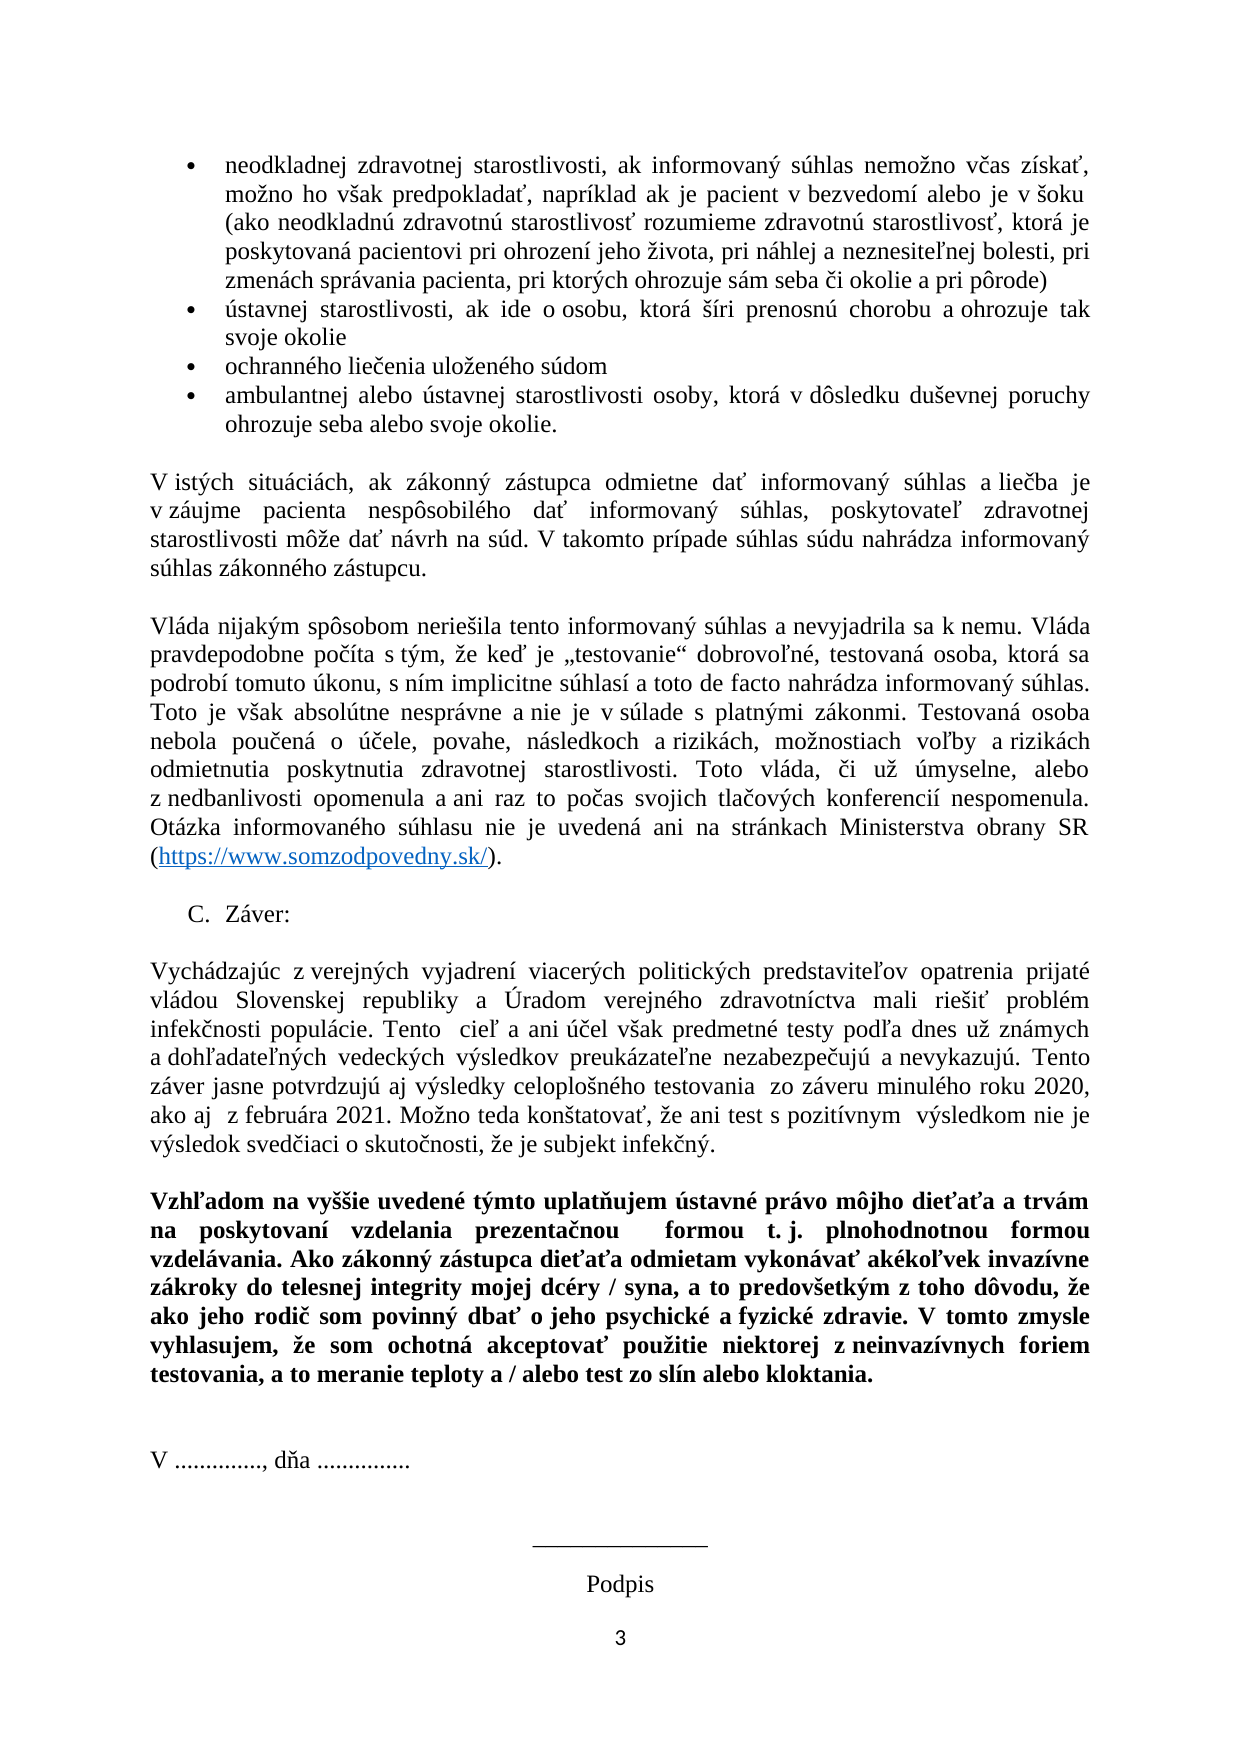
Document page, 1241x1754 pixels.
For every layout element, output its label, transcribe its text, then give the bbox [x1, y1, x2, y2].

text V istých situáciách, ak zákonný zástupca odmietne dať informovaný súhlas a liečba je v záujme pacienta nespôsobilého dať informovaný súhlas, poskytovateľ zdravotnej starostlivosti môže dať návrh na súd. V takomto prípade súhlas súdu nahrádza informovaný súhlas zákonného zástupcu. [150, 467, 1090, 582]
text Podpis [150, 1569, 1090, 1598]
list neodkladnej zdravotnej starostlivosti, ak informovaný súhlas nemožno včas získať, možno ho však predpokladať, napríklad ak je pacient v bezvedomí alebo je v šoku (ako neodkladnú zdravotnú starostlivosť rozumieme zdravotnú starostlivosť, ktorá je poskytovaná pacientovi pri ohrození jeho života, pri náhlej a neznesiteľnej bolesti, pri zmenách správania pacienta, pri ktorých ohrozuje sám seba či okolie a pri pôrode) [187, 150, 1090, 294]
list ústavnej starostlivosti, ak ide o osobu, ktorá šíri prenosnú chorobu a ohrozuje tak svoje okolie [187, 294, 1090, 351]
text Vzhľadom na vyššie uvedené týmto uplatňujem ústavné právo môjho dieťaťa a trvám na poskytovaní vzdelania prezentačnou formou t. j. plnohodnotnou formou vzdelávania. Ako zákonný zástupca dieťaťa odmietam vykonávať akékoľvek invazívne zákroky do telesnej integrity mojej dcéry / syna, a to predovšetkým z toho dôvodu, že ako jeho rodič som povinný dbať o jeho psychické a fyzické zdravie. V tomto zmysle vyhlasujem, že som ochotná akceptovať použitie niektorej z neinvazívnych foriem testovania, a to meranie teploty a / alebo test zo slín alebo kloktania. [150, 1186, 1090, 1387]
list ambulantnej alebo ústavnej starostlivosti osoby, ktorá v dôsledku duševnej poruchy ohrozuje seba alebo svoje okolie. [187, 380, 1090, 437]
list ochranného liečenia uloženého súdom [187, 351, 1090, 380]
text Vláda nijakým spôsobom neriešila tento informovaný súhlas a nevyjadrila sa k nemu. Vláda pravdepodobne počíta s tým, že keď je „testovanie“ dobrovoľné, testovaná osoba, ktorá sa podrobí tomuto úkonu, s ním implicitne súhlasí a toto de facto nahrádza informovaný súhlas. Toto je však absolútne nesprávne a nie je v súlade s platnými zákonmi. Testovaná osoba nebola poučená o účele, povahe, následkoch a rizikách, možnostiach voľby a rizikách odmietnutia poskytnutia zdravotnej starostlivosti. Toto vláda, či už úmyselne, alebo z nedbanlivosti opomenula a ani raz to počas svojich tlačových konferencií nespomenula. Otázka informovaného súhlasu nie je uvedená ani na stránkach Ministerstva obrany SR (https://www.somzodpovedny.sk/). [150, 611, 1090, 869]
text V .............., dňa ............... [150, 1445, 1090, 1474]
text ______________ [150, 1521, 1090, 1550]
list Záver: [187, 899, 1090, 927]
text Vychádzajúc z verejných vyjadrení viacerých politických predstaviteľov opatrenia prijaté vládou Slovenskej republiky a Úradom verejného zdravotníctva mali riešiť problém infekčnosti populácie. Tento cieľ a ani účel však predmetné testy podľa dnes už známych a dohľadateľných vedeckých výsledkov preukázateľne nezabezpečujú a nevykazujú. Tento záver jasne potvrdzujú aj výsledky celoplošného testovania zo záveru minulého roku 2020, ako aj z februára 2021. Možno teda konštatovať, že ani test s pozitívnym výsledkom nie je výsledok svedčiaci o skutočnosti, že je subjekt infekčný. [150, 956, 1090, 1157]
